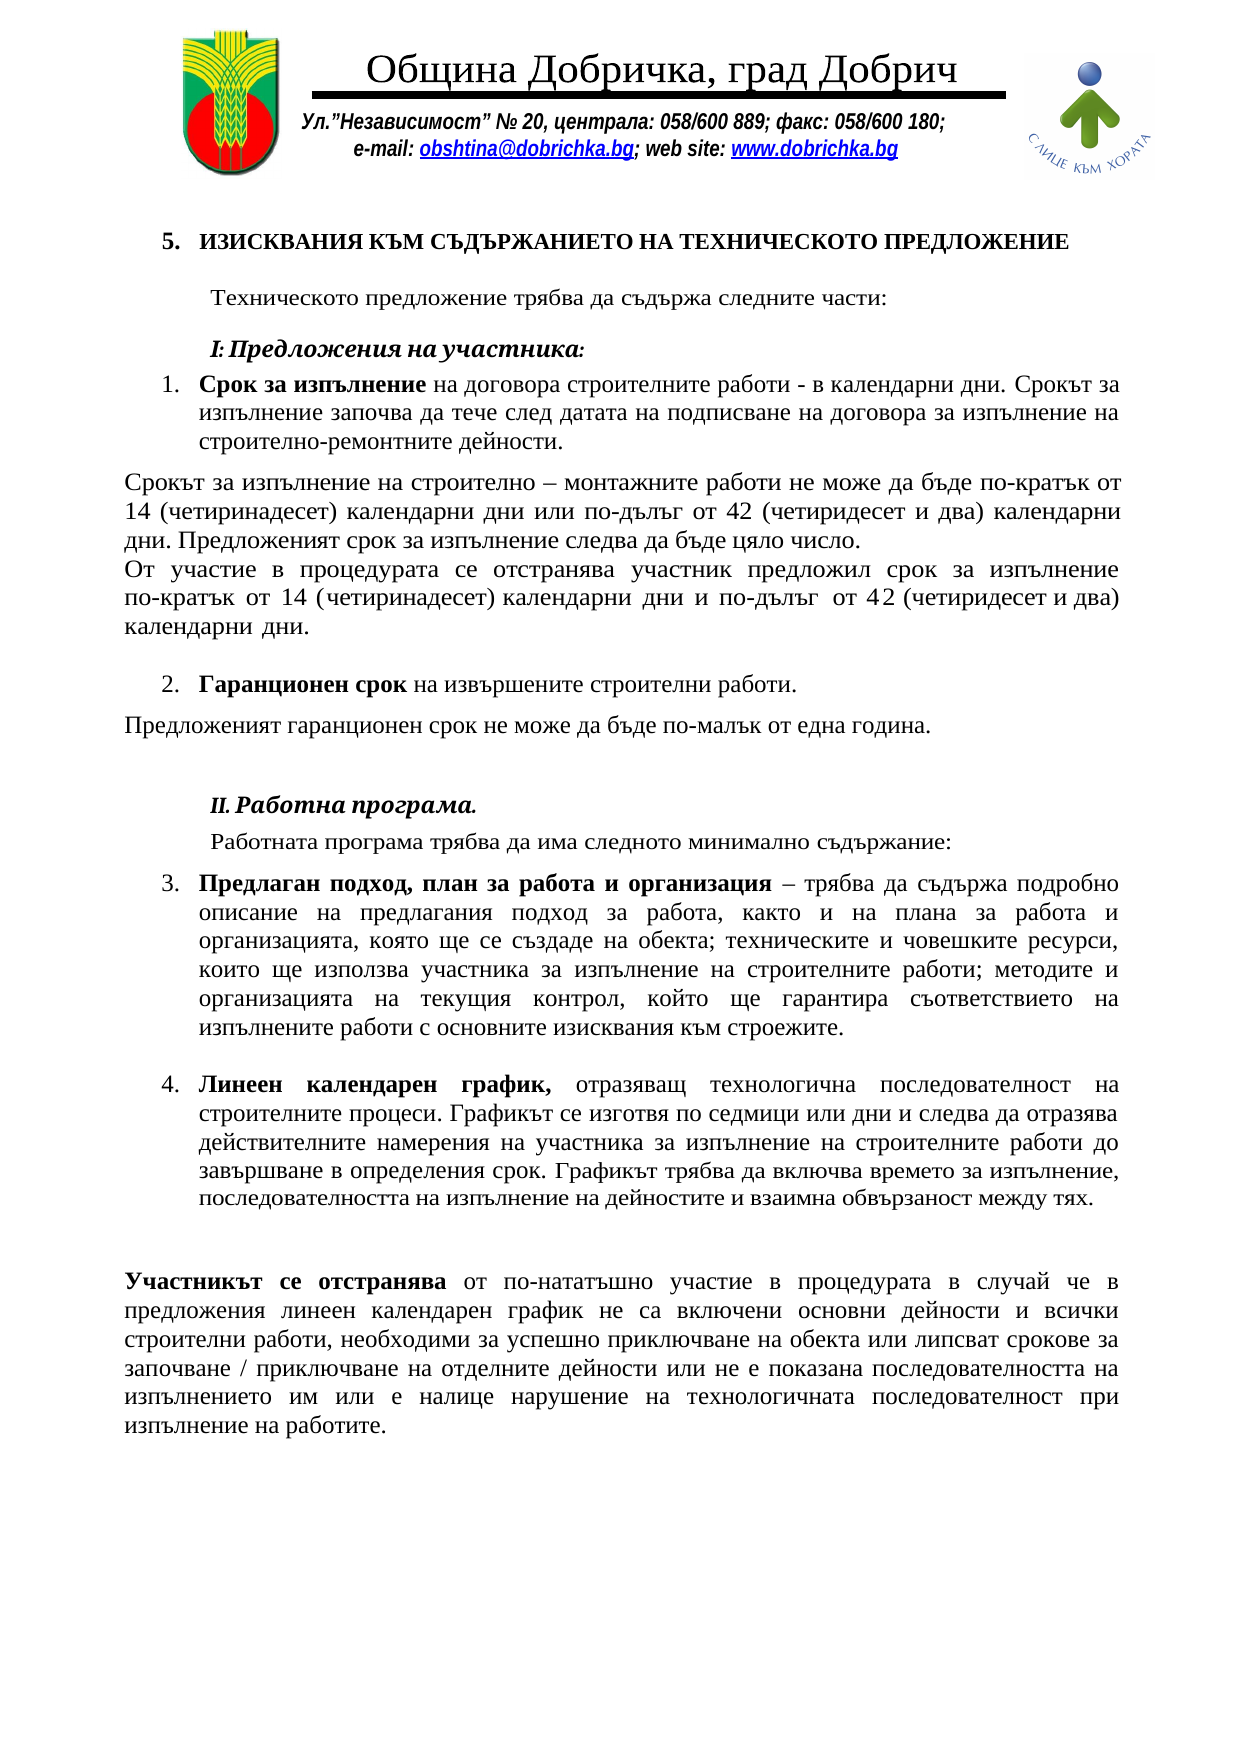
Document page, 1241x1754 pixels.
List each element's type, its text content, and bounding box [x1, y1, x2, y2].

text Участникът се отстранява от по-нататъшно участие в процедурата в случай че в предложения линеен календарен график не са включени основни дейности и всички строителни работи, необходими за успешно приключване на обекта или липсват срокове за започване / приключване на отделните дейности или не е показана последователността на изпълнението им или е налице нарушение на технологичната последователност при изпълнение на работите. [124, 1266, 1120, 1439]
list ИЗИСКВАНИЯ КЪМ СЪДЪРЖАНИЕТО НА ТЕХНИЧЕСКОТО ПРЕДЛОЖЕНИЕ [162, 226, 1122, 254]
list Гаранционен срок на извършените строителни работи. [161, 669, 1120, 697]
text Работната програма трябва да има следното минимално съдържание: [210, 825, 1122, 856]
list Предлаган подход, план за работа и организация – трябва да съдържа подробно описание на предлагания подход за работа, както и на плана за работа и организацията, която ще се създаде на обекта; техническите и човешките ресурси, които ще използва участника за изпълнение на строителните работи; методите и организацията на текущия контрол, който ще гарантира съответствието на изпълнените работи с основните изисквания към строежите. [161, 868, 1120, 1041]
text От участие в процедурата се отстранява участник предложил срок за изпълнение по-кратък от 14 (четиринадесет) календарни дни и по-дълъг от 42 (четиридесет и два) календарни дни. [124, 554, 1120, 640]
picture [180, 28, 282, 179]
text Срокът за изпълнение на строително – монтажните работи не може да бъде по-кратък от 14 (четиринадесет) календарни дни или по-дълъг от 42 (четиридесет и два) календарни дни. Предложеният срок за изпълнение следва да бъде цяло число. [124, 467, 1122, 554]
list Срок за изпълнение на договора строителните работи - в календарни дни. Срокът за изпълнение започва да тече след датата на подписване на договора за изпълнение на строително-ремонтните дейности. [161, 369, 1120, 455]
picture [1024, 53, 1156, 180]
subtitle І: Предложения на участника: [210, 336, 1122, 362]
text Предложеният гаранционен срок не може да бъде по-малък от една година. [124, 710, 1120, 739]
subtitle II. Работна програма. [210, 792, 1122, 819]
text Техническото предложение трябва да съдържа следните части: [210, 281, 1122, 311]
list Линеен календарен график, отразяващ технологична последователност на строителните процеси. Графикът се изготвя по седмици или дни и следва да отразява действителните намерения на участника за изпълнение на строителните работи до завършване в определения срок. Графикът трябва да включва времето за изпълнение, последователността на изпълнение на дейностите и взаимна обвързаност между тях. [161, 1069, 1120, 1211]
